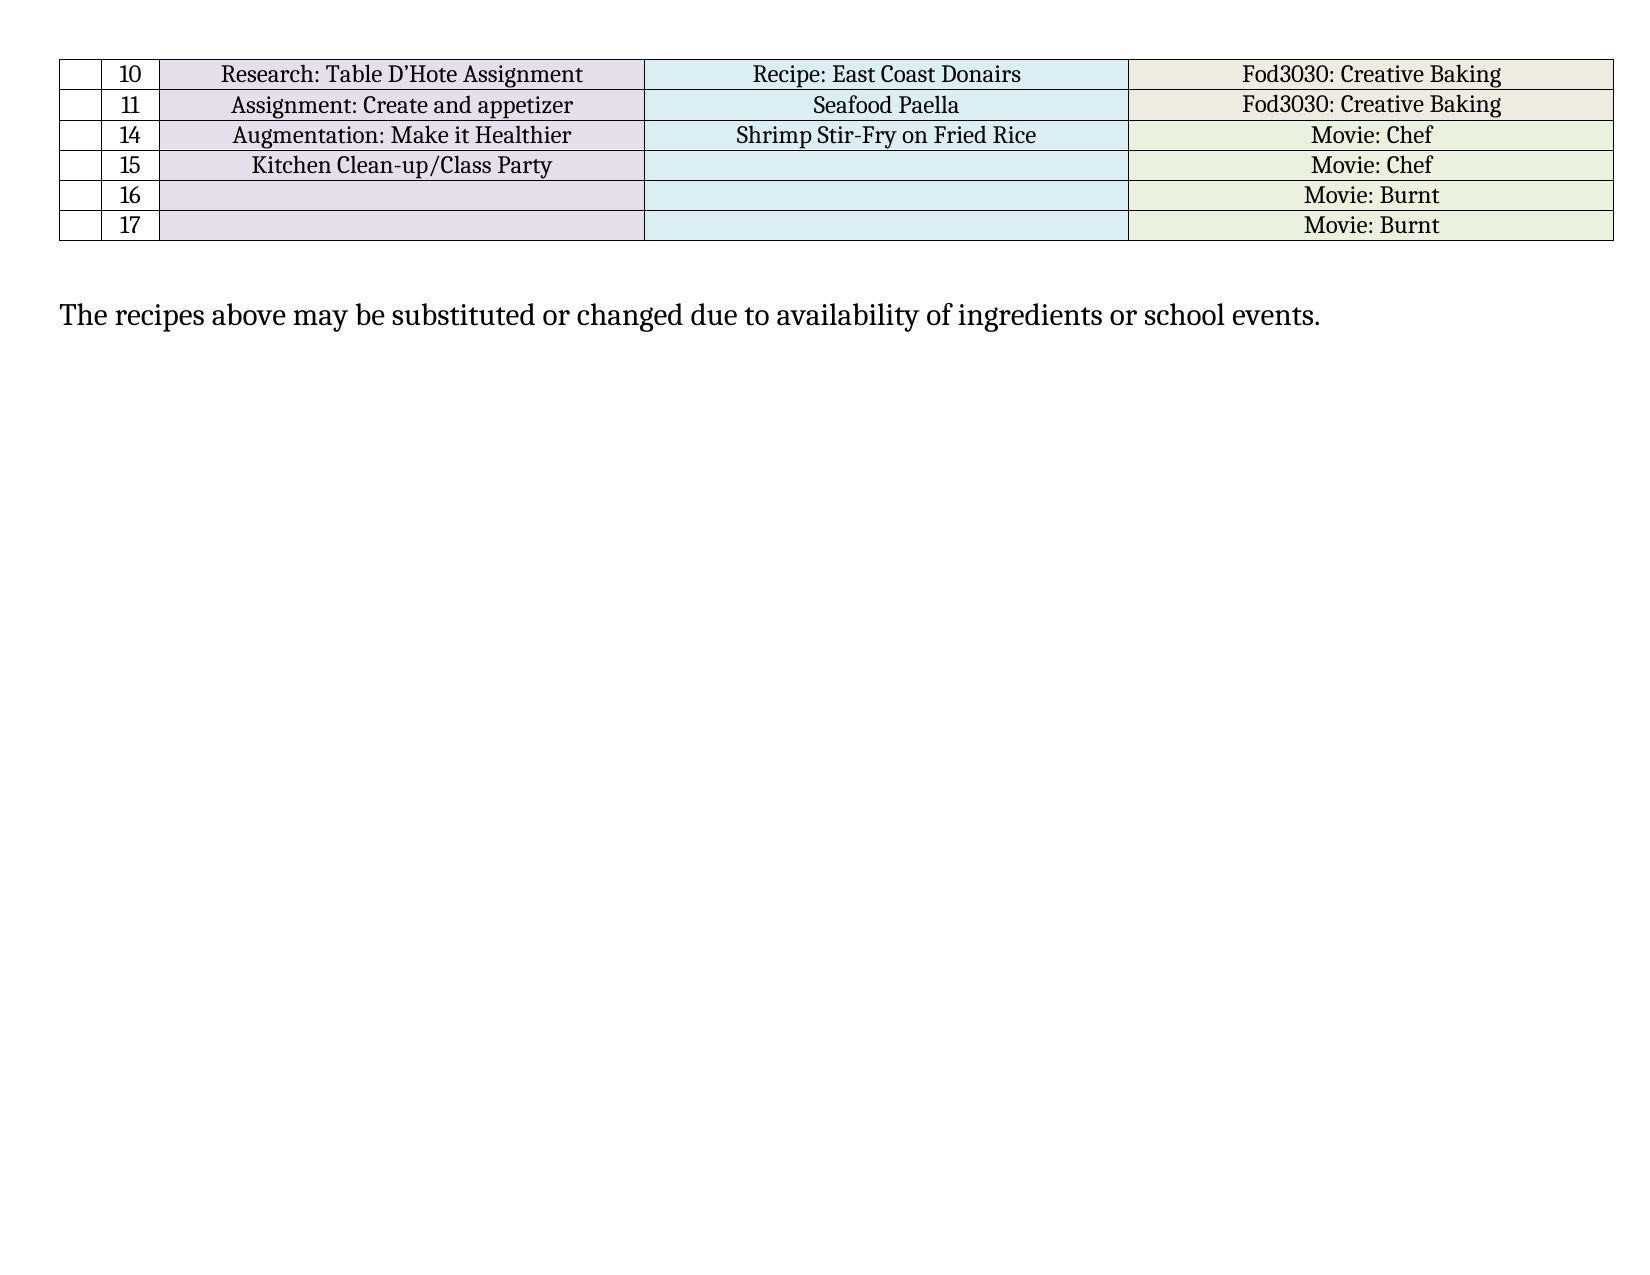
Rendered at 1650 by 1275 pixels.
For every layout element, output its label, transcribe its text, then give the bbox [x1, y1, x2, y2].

table_cell [160, 181, 644, 210]
table_cell 16 [102, 181, 159, 210]
table_cell [60, 151, 101, 180]
table_cell Shrimp Stir-Fry on Fried Rice [645, 121, 1128, 149]
table_cell Assignment: Create and appetizer [160, 90, 644, 120]
table_cell [645, 151, 1128, 180]
table_cell [60, 121, 101, 149]
table_cell Seafood Paella [645, 90, 1128, 120]
text The recipes above may be substituted or changed due to availability of ingredients or school events. [59, 298, 1591, 334]
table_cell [1129, 60, 1613, 89]
table_cell 14 [102, 121, 159, 149]
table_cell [160, 60, 644, 89]
table_cell 15 [102, 151, 159, 180]
table_cell [645, 211, 1128, 240]
table_cell Movie: Burnt [1129, 211, 1613, 240]
table_cell Kitchen Clean-up/Class Party [160, 151, 644, 180]
table_cell [60, 181, 101, 210]
table_cell 17 [102, 211, 159, 240]
table_cell [60, 90, 101, 120]
table_cell Recipe: East Coast Donairs [645, 60, 1128, 89]
table_cell 11 [102, 90, 159, 120]
table_cell [60, 211, 101, 240]
table_cell 10 [102, 60, 159, 89]
table_cell Movie: Chef [1129, 151, 1613, 180]
table_cell [60, 60, 101, 89]
table_cell Movie: Burnt [1129, 181, 1613, 210]
table_cell Movie: Chef [1129, 121, 1613, 149]
table_cell [160, 211, 644, 240]
table_cell Augmentation: Make it Healthier [160, 121, 644, 149]
table_cell [645, 181, 1128, 210]
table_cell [1129, 90, 1613, 120]
